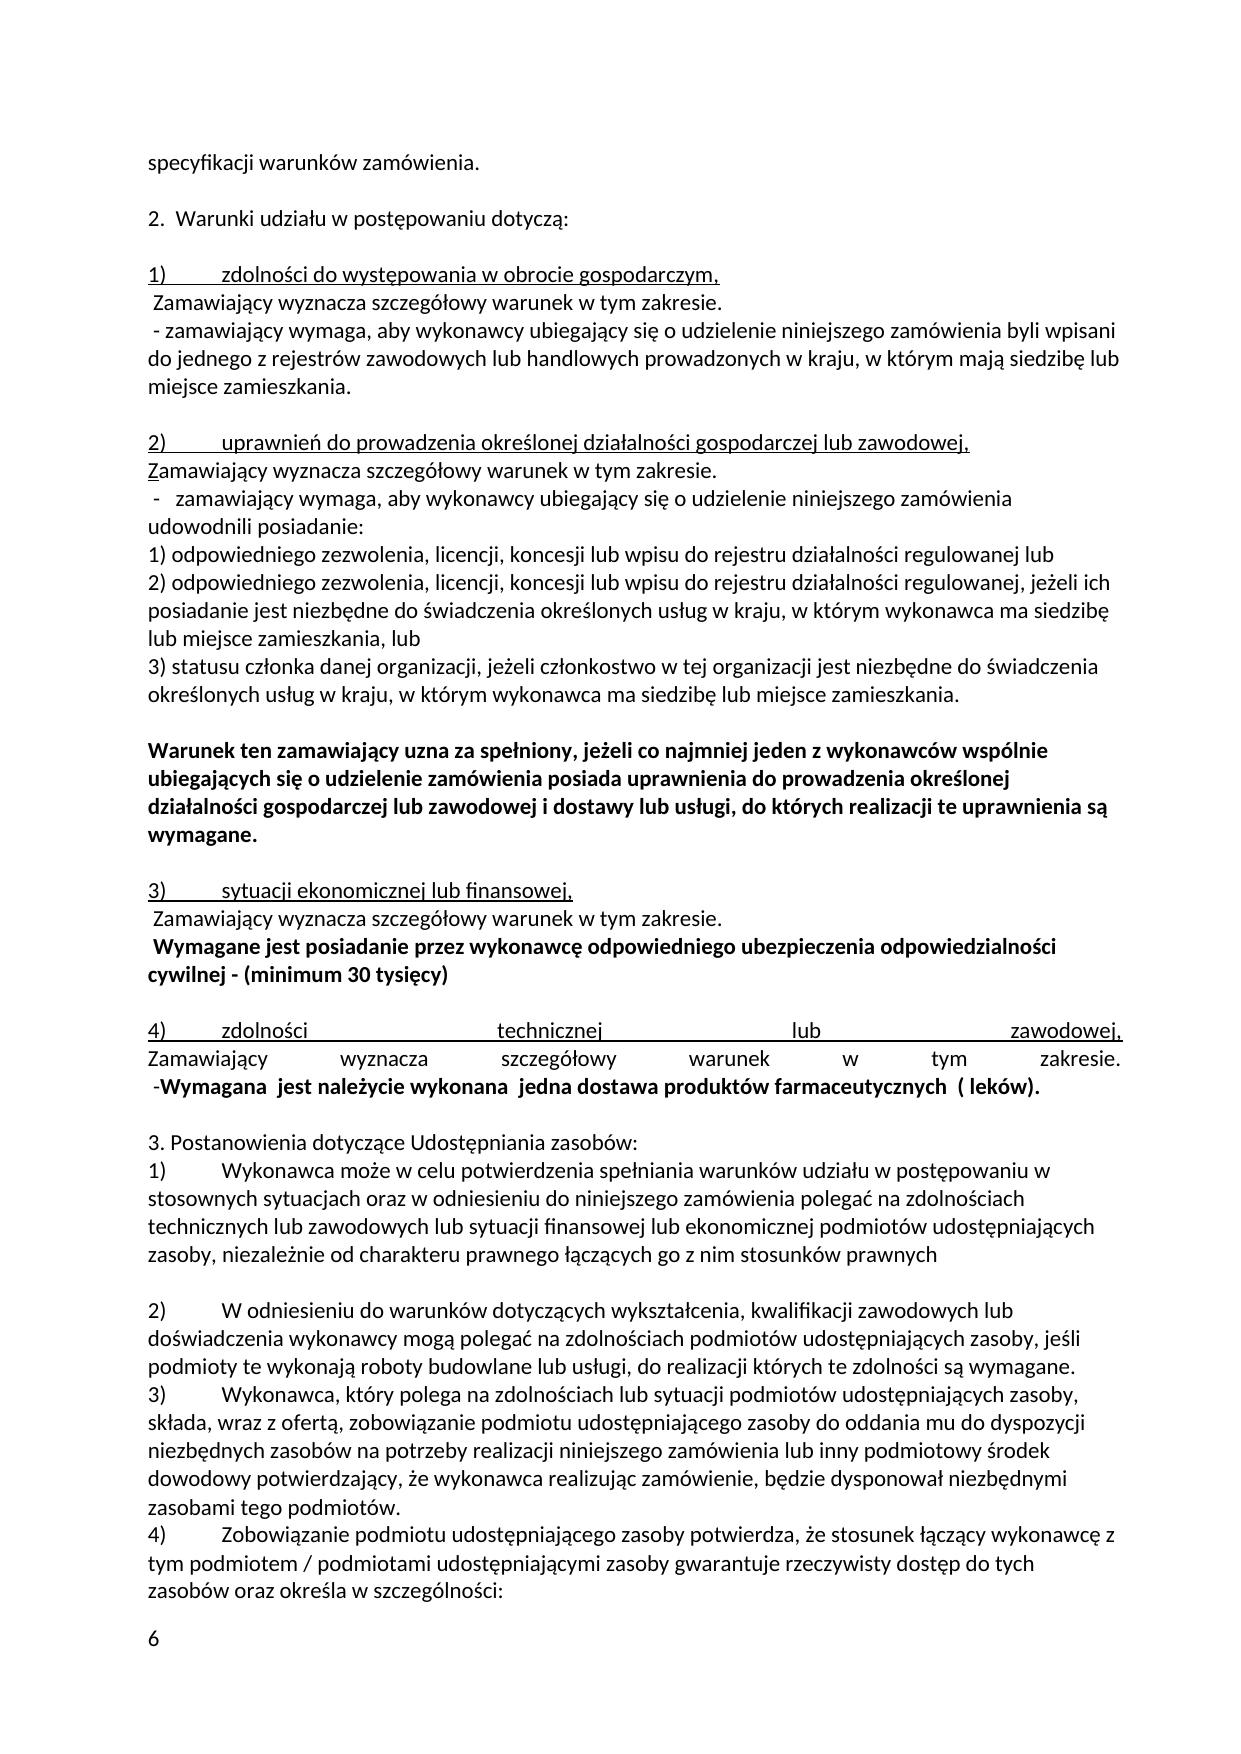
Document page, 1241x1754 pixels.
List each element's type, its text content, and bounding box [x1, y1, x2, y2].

text 4) zdolności technicznej lub zawodowej, Zamawiający wyznacza szczegółowy warunek w tym zakresie. -Wymagana jest należycie wykonana jedna dostawa produktów farmaceutycznych ( leków). [148, 1042, 1122, 1100]
text 1) zdolności do występowania w obrocie gospodarczym, Zamawiający wyznacza szczegółowy warunek w tym zakresie. - zamawiający wymaga, aby wykonawcy ubiegający się o udzielenie niniejszego zamówienia byli wpisani do jednego z rejestrów zawodowych lub handlowych prowadzonych w kraju, w którym mają siedzibę lub miejsce zamieszkania. [148, 260, 1122, 428]
text 3. Postanowienia dotyczące Udostępniania zasobów: 1) Wykonawca może w celu potwierdzenia spełniania warunków udziału w postępowaniu w stosownych sytuacjach oraz w odniesieniu do niniejszego zamówienia polegać na zdolnościach technicznych lub zawodowych lub sytuacji finansowej lub ekonomicznej podmiotów udostępniających zasoby, niezależnie od charakteru prawnego łączących go z nim stosunków prawnych [148, 1128, 1122, 1268]
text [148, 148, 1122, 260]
text 2) uprawnień do prowadzenia określonej działalności gospodarczej lub zawodowej, Zamawiający wyznacza szczegółowy warunek w tym zakresie. - zamawiający wymaga, aby wykonawcy ubiegający się o udzielenie niniejszego zamówienia udowodnili posiadanie: 1) odpowiedniego zezwolenia, licencji, koncesji lub wpisu do rejestru działalności regulowanej lub 2) odpowiedniego zezwolenia, licencji, koncesji lub wpisu do rejestru działalności regulowanej, jeżeli ich posiadanie jest niezbędne do świadczenia określonych usług w kraju, w którym wykonawca ma siedzibę lub miejsce zamieszkania, lub 3) statusu członka danej organizacji, jeżeli członkostwo w tej organizacji jest niezbędne do świadczenia określonych usług w kraju, w którym wykonawca ma siedzibę lub miejsce zamieszkania. Warunek ten zamawiający uzna za spełniony, jeżeli co najmniej jeden z wykonawców wspólnie ubiegających się o udzielenie zamówienia posiada uprawnienia do prowadzenia określonej działalności gospodarczej lub zawodowej i dostawy lub usługi, do których realizacji te uprawnienia są wymagane. 3) sytuacji ekonomicznej lub finansowej, Zamawiający wyznacza szczegółowy warunek w tym zakresie. Wymagane jest posiadanie przez wykonawcę odpowiedniego ubezpieczenia odpowiedzialności cywilnej - (minimum 30 tysięcy) [148, 428, 1122, 988]
text 4) zdolności technicznej lub zawodowej, Zamawiający wyznacza szczegółowy warunek w tym zakresie. -Wymagana jest należycie wykonana jedna dostawa produktów farmaceutycznych ( leków). [148, 1016, 1122, 1040]
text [148, 1268, 1122, 1605]
